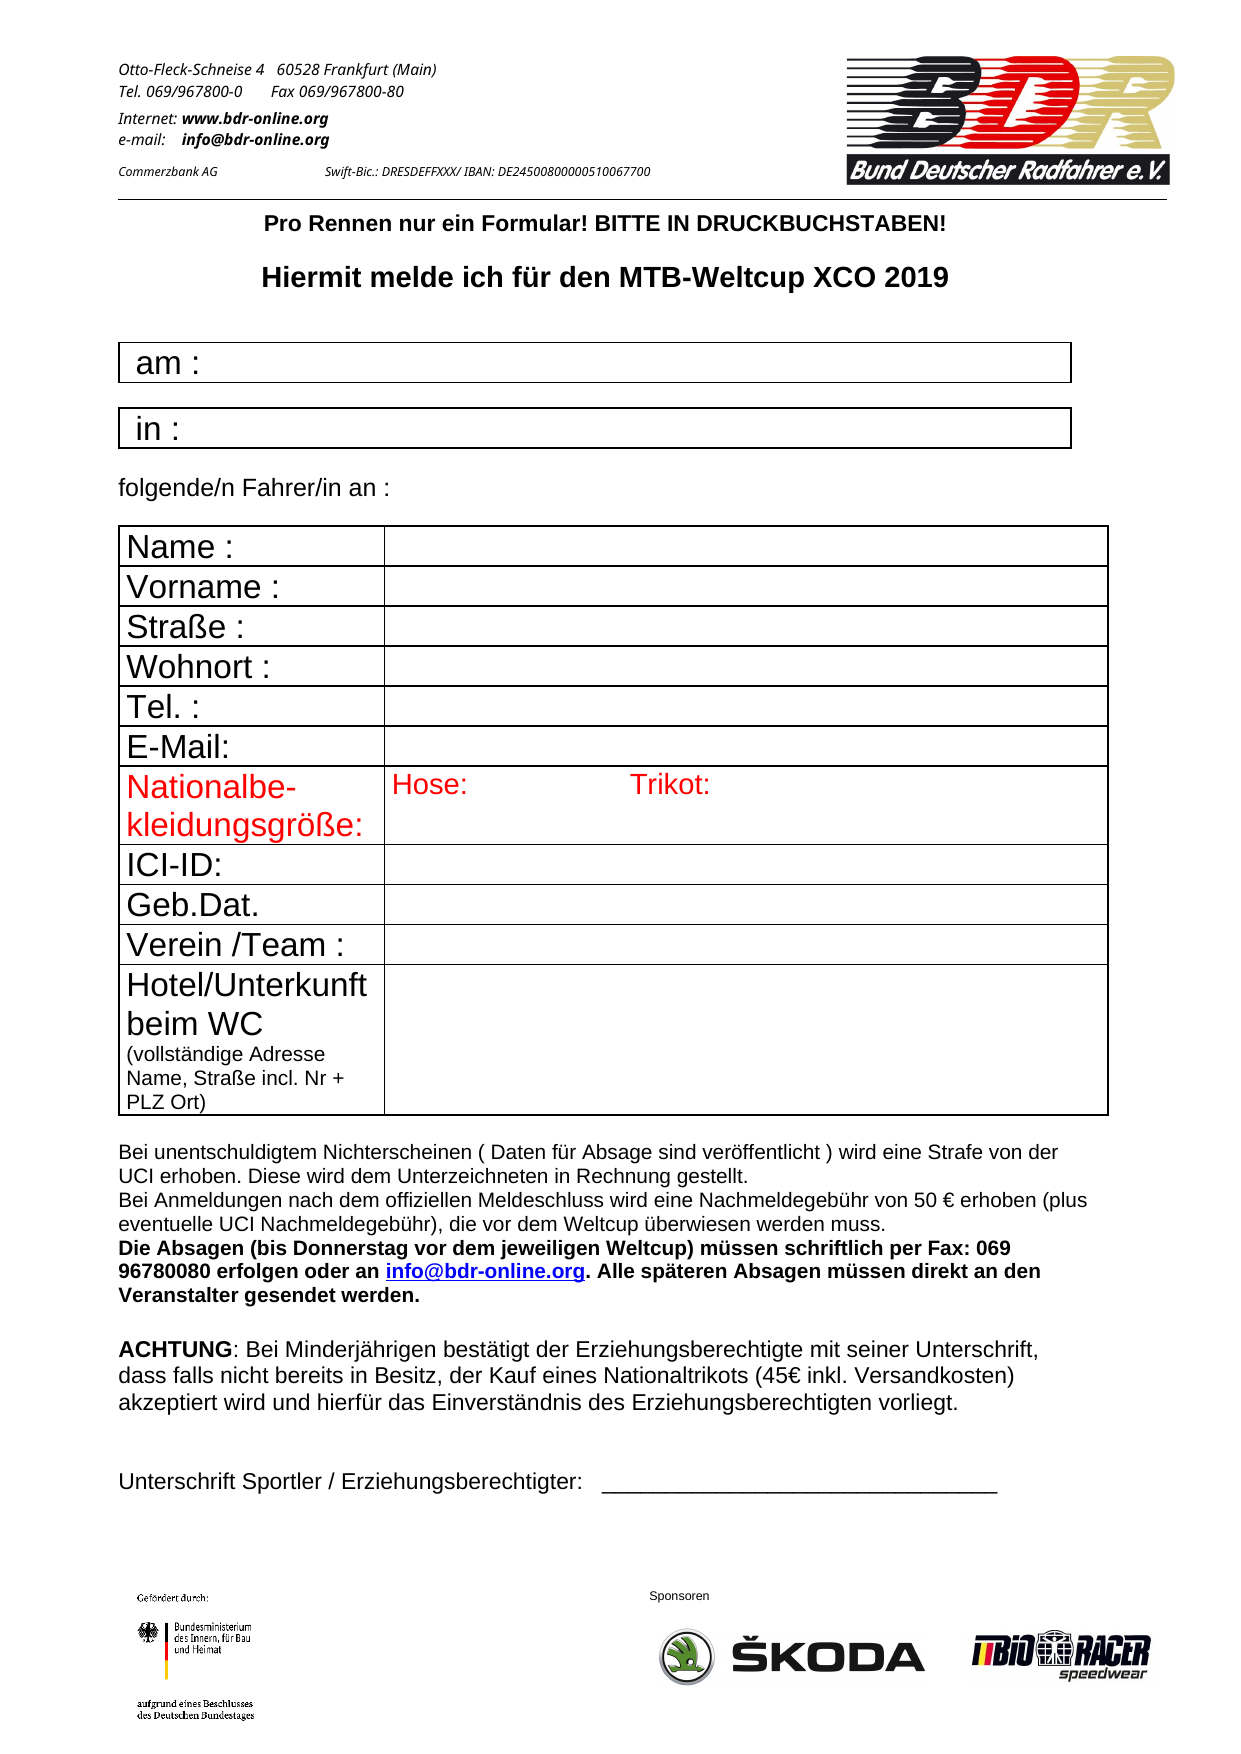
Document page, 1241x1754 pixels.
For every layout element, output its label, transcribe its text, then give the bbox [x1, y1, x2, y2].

table_cell Straße : [120, 607, 384, 645]
text ACHTUNG: Bei Minderjährigen bestätigt der Erziehungsberechtigte mit seiner Unterschrift, dass falls nicht bereits in Besitz, der Kauf eines Nationaltrikots (45€ inkl. Versandkosten) akzeptiert wird und hierfür das Einverständnis des Erziehungsberechtigten vorliegt. [118, 1336, 1092, 1415]
table_header in : [120, 409, 1070, 447]
table_cell Geb.Dat. [120, 885, 384, 924]
table_cell [385, 885, 1107, 924]
picture [656, 1628, 928, 1686]
table_cell [385, 727, 1107, 765]
table_cell Verein /Team : [120, 925, 384, 964]
table_header [385, 527, 1107, 565]
text folgende/n Fahrer/in an : [118, 473, 1092, 501]
table_cell [385, 647, 1107, 685]
table_cell Vorname : [120, 567, 384, 605]
table_cell Nationalbe-kleidungsgröße: [120, 767, 384, 844]
table_cell [385, 607, 1107, 645]
picture [842, 56, 1175, 185]
subtitle Hiermit melde ich für den MTB-Weltcup XCO 2019 [118, 260, 1092, 294]
table_cell Tel. : [120, 687, 384, 725]
table_cell [385, 925, 1107, 964]
text Bei Anmeldungen nach dem offiziellen Meldeschluss wird eine Nachmeldegebühr von 50 € erhoben (plus eventuelle UCI Nachmeldegebühr), die vor dem Weltcup überwiesen werden muss. [118, 1187, 1092, 1235]
text Unterschrift Sportler / Erziehungsberechtigter: _______________________________ [118, 1468, 1092, 1494]
text Die Absagen (bis Donnerstag vor dem jeweiligen Weltcup) müssen schriftlich per Fax: 069 96780080 erfolgen oder an info@bdr-online.org. Alle späteren Absagen müssen direkt an den Veranstalter gesendet werden. [118, 1235, 1092, 1336]
picture [964, 1630, 1157, 1684]
table_cell [385, 567, 1107, 605]
table_header Name : [120, 527, 384, 565]
table_header am : [120, 343, 1070, 382]
text Bei unentschuldigtem Nichterscheinen ( Daten für Absage sind veröffentlicht ) wird eine Strafe von der UCI erhoben. Diese wird dem Unterzeichneten in Rechnung gestellt. [118, 1139, 1092, 1187]
table_cell ICI-ID: [120, 845, 384, 884]
table_cell Wohnort : [120, 647, 384, 685]
table_cell E-Mail: [120, 727, 384, 765]
table_cell [385, 845, 1107, 884]
table_cell Hotel/Unterkunft beim WC (vollständige Adresse Name, Straße incl. Nr + PLZ Ort) [120, 965, 384, 1114]
picture [115, 1575, 275, 1739]
table_cell [385, 687, 1107, 725]
text Pro Rennen nur ein Formular! BITTE IN DRUCKBUCHSTABEN! [118, 210, 1092, 236]
table_cell Hose: Trikot: [385, 767, 1107, 844]
table_cell [385, 965, 1107, 1114]
